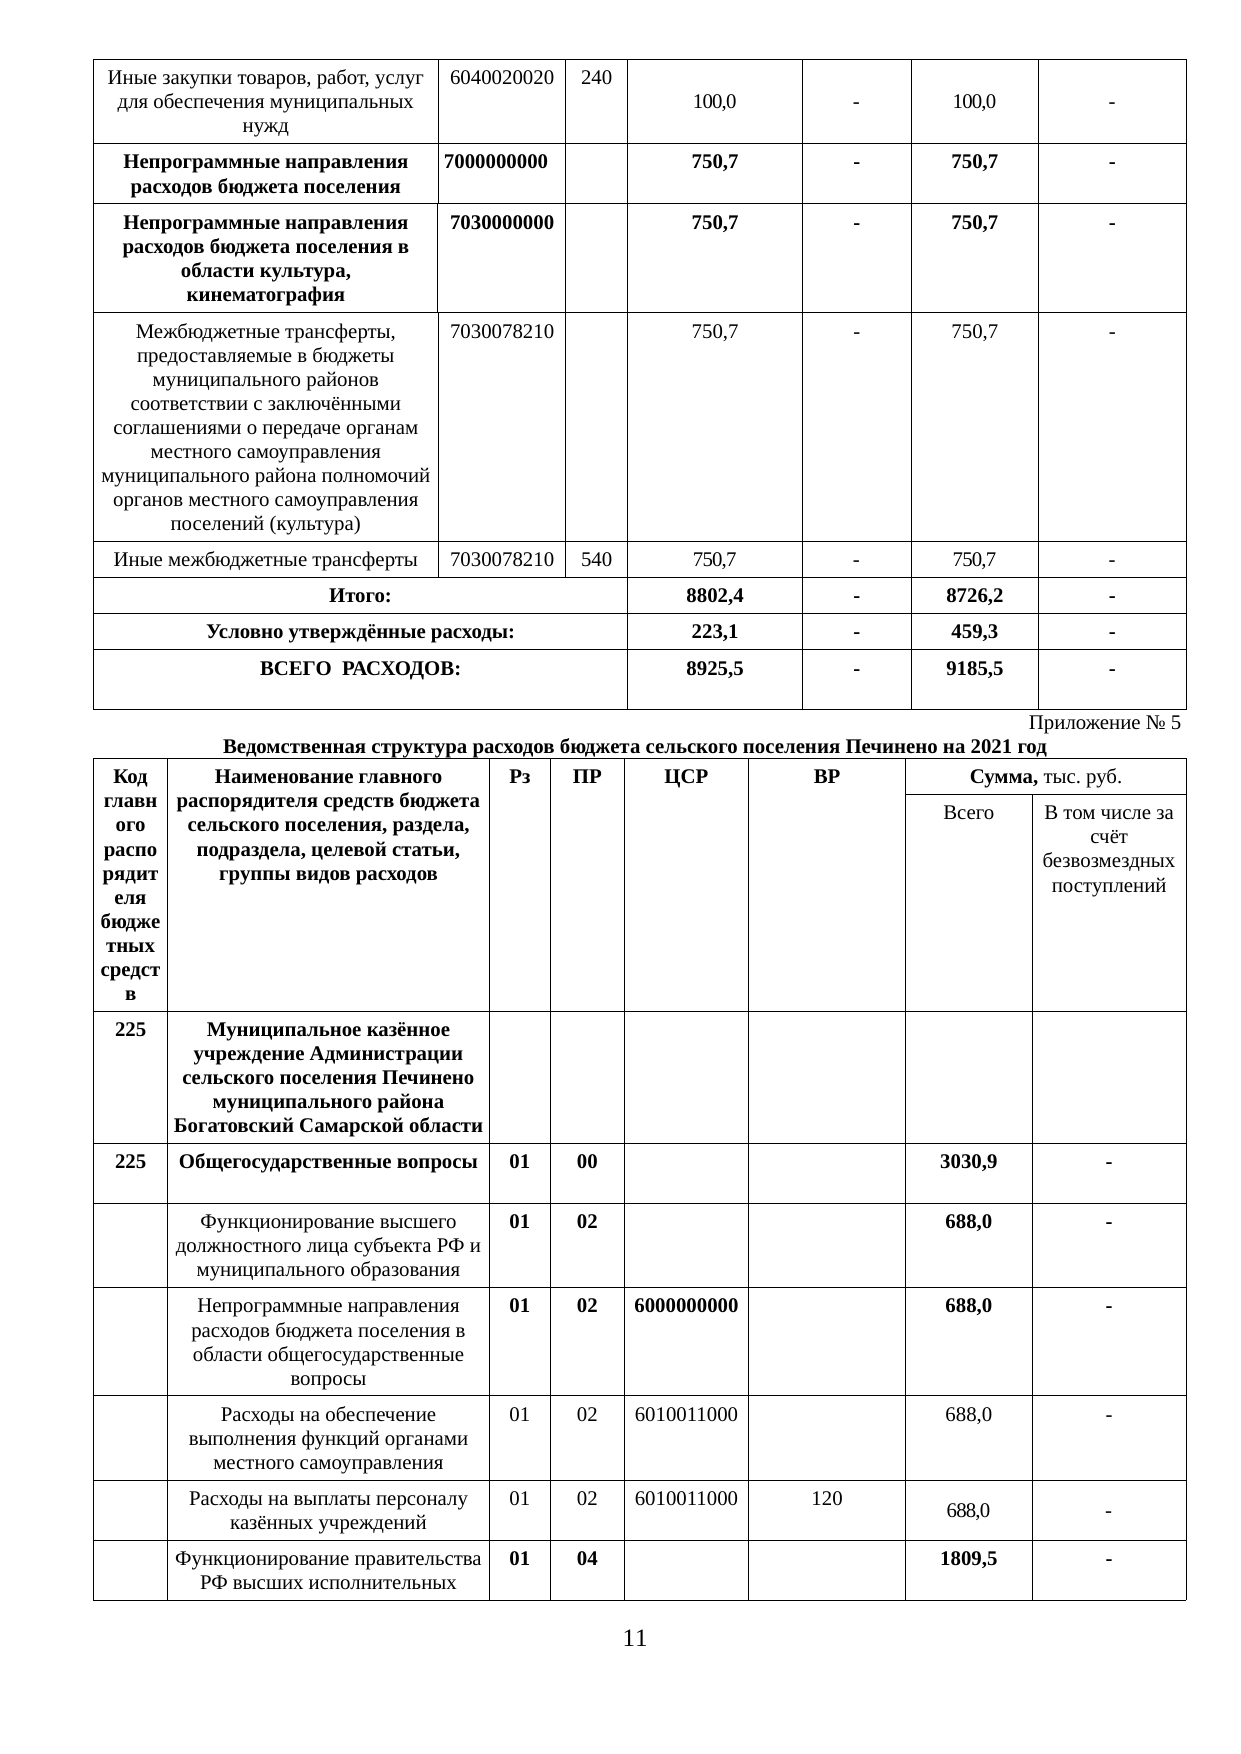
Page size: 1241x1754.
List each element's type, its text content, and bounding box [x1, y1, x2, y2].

table_cell - [803, 313, 911, 541]
table_cell [94, 1288, 167, 1395]
table_cell [749, 1144, 905, 1203]
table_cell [168, 1541, 489, 1600]
table_header Рз [490, 759, 550, 1011]
table_cell - [803, 614, 911, 649]
table_cell 7030078210 [439, 542, 565, 577]
table_cell 00 [551, 1144, 624, 1203]
table_cell Расходы на выплаты персоналу казённых учреждений [168, 1481, 489, 1540]
table_cell 100,0 [628, 60, 802, 143]
table_cell [566, 204, 627, 312]
table_cell 688,0 [906, 1288, 1032, 1395]
table_cell [94, 1204, 167, 1287]
table_cell 750,7 [912, 204, 1038, 312]
table_cell Иные межбюджетные трансферты [94, 542, 438, 577]
table_cell - [1039, 204, 1186, 312]
table_cell [749, 1396, 905, 1479]
table_cell [625, 1144, 748, 1203]
table_cell 459,3 [912, 614, 1038, 649]
table_cell 240 [566, 60, 627, 143]
text Приложение № 5 [89, 710, 1181, 734]
table_cell 04 [551, 1541, 624, 1600]
table_cell Функционирование высшего должностного лица субъекта РФ и муниципального образования [168, 1204, 489, 1287]
table_cell 750,7 [628, 542, 802, 577]
table_cell [94, 1396, 167, 1479]
table_cell 1809,5 [906, 1541, 1032, 1600]
table_cell Непрограммные направления расходов бюджета поселения в области общегосударственные вопросы [168, 1288, 489, 1395]
table_cell 750,7 [912, 313, 1038, 541]
table_cell 8925,5 [628, 650, 802, 709]
table_cell - [1033, 1288, 1186, 1395]
table_cell Расходы на обеспечение выполнения функций органами местного самоуправления [168, 1396, 489, 1479]
table_cell 540 [566, 542, 627, 577]
table_cell 6010011000 [625, 1396, 748, 1479]
table_cell - [1039, 650, 1186, 709]
table_cell 688,0 [906, 1481, 1032, 1540]
table_cell 3030,9 [906, 1144, 1032, 1203]
table_cell 100,0 [912, 60, 1038, 143]
table_header Сумма, тыс. руб. [906, 759, 1186, 794]
table_cell 01 [490, 1396, 550, 1479]
table_cell [625, 1204, 748, 1287]
table_cell [566, 144, 627, 203]
table_cell [1033, 1012, 1186, 1143]
table_cell 6010011000 [625, 1481, 748, 1540]
table_cell - [803, 204, 911, 312]
table_cell [94, 1541, 167, 1600]
table_cell 01 [490, 1288, 550, 1395]
table_header Наименование главного распорядителя средств бюджета сельского поселения, раздела, подраздела, целевой статьи, группы видов расходов [168, 759, 489, 1011]
table_cell Иные закупки товаров, работ, услуг для обеспечения муниципальных нужд [94, 60, 438, 143]
table_cell - [803, 144, 911, 203]
table_cell - [1039, 578, 1186, 613]
table_cell - [803, 542, 911, 577]
table_cell 02 [551, 1481, 624, 1540]
table_cell 02 [551, 1288, 624, 1395]
table_cell 225 [94, 1012, 167, 1143]
table_cell 7030078210 [439, 313, 565, 541]
table_cell 02 [551, 1204, 624, 1287]
table_cell Условно утверждённые расходы: [94, 614, 627, 649]
table_cell - [803, 60, 911, 143]
table_cell 01 [490, 1541, 550, 1600]
table_header ВР [749, 759, 905, 1011]
table_cell [490, 1012, 550, 1143]
table_cell 688,0 [906, 1204, 1032, 1287]
table_cell - [1033, 1541, 1186, 1600]
table_cell 750,7 [912, 144, 1038, 203]
table_cell 6040020020 [439, 60, 565, 143]
table_cell 02 [551, 1396, 624, 1479]
table_cell 01 [490, 1204, 550, 1287]
table_cell - [1039, 144, 1186, 203]
table_cell Всего [906, 795, 1032, 1011]
table_cell 8802,4 [628, 578, 802, 613]
table_header Код главного распорядителя бюджетных средств [94, 759, 167, 1011]
table_cell Общегосударственные вопросы [168, 1144, 489, 1203]
table_cell [551, 1012, 624, 1143]
table_cell 750,7 [628, 313, 802, 541]
table_cell - [1039, 60, 1186, 143]
table_cell 6000000000 [625, 1288, 748, 1395]
table_cell [906, 1012, 1032, 1143]
table_cell 688,0 [906, 1396, 1032, 1479]
table_cell Непрограммные направления расходов бюджета поселения в области культура, кинематография [94, 204, 437, 312]
table_cell - [1033, 1144, 1186, 1203]
table_header ПР [551, 759, 624, 1011]
table_cell 750,7 [628, 144, 802, 203]
table_cell 01 [490, 1481, 550, 1540]
table_cell - [803, 650, 911, 709]
table_cell 8726,2 [912, 578, 1038, 613]
table_cell 01 [490, 1144, 550, 1203]
table_cell - [1033, 1396, 1186, 1479]
table_cell Итого: [94, 578, 627, 613]
table_cell - [1039, 313, 1186, 541]
table_cell ВСЕГО РАСХОДОВ: [94, 650, 627, 709]
table_cell 7030000000 [438, 204, 565, 312]
table_cell [566, 313, 627, 541]
table_cell - [1033, 1204, 1186, 1287]
table_cell [749, 1288, 905, 1395]
table_cell 223,1 [628, 614, 802, 649]
table_cell [94, 1481, 167, 1540]
table_cell 120 [749, 1481, 905, 1540]
table_cell Непрограммные направления расходов бюджета поселения [94, 144, 438, 203]
table_cell - [803, 578, 911, 613]
table_cell - [1039, 614, 1186, 649]
table_cell [749, 1204, 905, 1287]
table_cell [749, 1012, 905, 1143]
table_cell 225 [94, 1144, 167, 1203]
table_cell 750,7 [912, 542, 1038, 577]
table_cell 750,7 [628, 204, 802, 312]
table_cell [625, 1012, 748, 1143]
table_cell [749, 1541, 905, 1600]
table_cell 7000000000 [439, 144, 565, 203]
table_cell [625, 1541, 748, 1600]
table_cell 9185,5 [912, 650, 1038, 709]
table_cell Межбюджетные трансферты, предоставляемые в бюджеты муниципального районов соответствии с заключёнными соглашениями о передаче органам местного самоуправления муниципального района полномочий органов местного самоуправления поселений (культура) [94, 313, 438, 541]
table_header ЦСР [625, 759, 748, 1011]
table_cell - [1033, 1481, 1186, 1540]
table_cell В том числе за счёт безвозмездных поступлений [1033, 795, 1186, 1011]
table_cell - [1039, 542, 1186, 577]
text Ведомственная структура расходов бюджета сельского поселения Печинено на 2021 год [89, 734, 1181, 758]
table_cell Муниципальное казённое учреждение Администрации сельского поселения Печинено муниципального района Богатовский Самарской области [168, 1012, 489, 1143]
